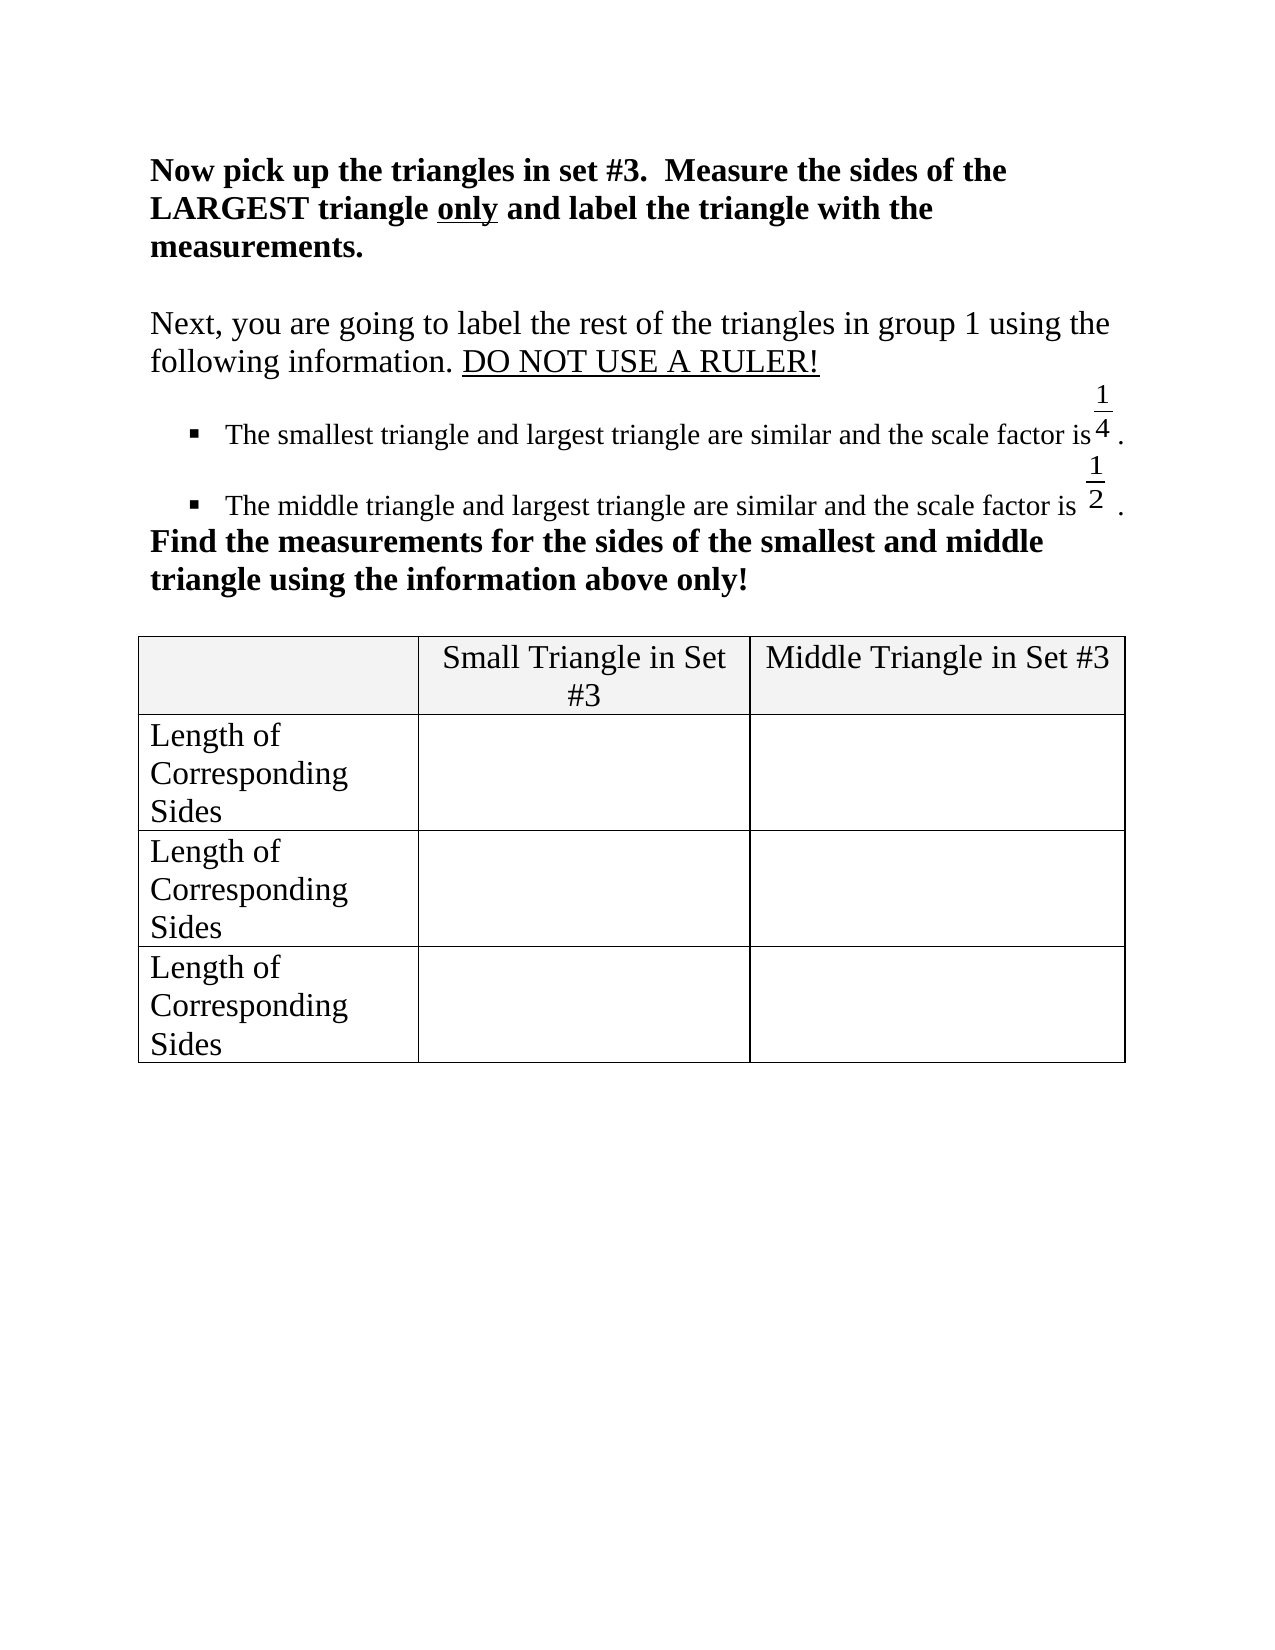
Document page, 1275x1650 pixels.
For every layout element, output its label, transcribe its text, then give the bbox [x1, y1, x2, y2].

table_cell [751, 715, 1124, 830]
text Find the measurements for the sides of the smallest and middle triangle using the information above only! [150, 521, 1125, 598]
table_header Small Triangle in Set #3 [419, 637, 749, 714]
text Next, you are going to label the rest of the triangles in group 1 using the following information. DO NOT USE A RULER! [150, 303, 1125, 380]
table_cell [419, 947, 749, 1062]
table_cell [419, 831, 749, 946]
list The smallest triangle and largest triangle are similar and the scale factor is. [187, 380, 1125, 451]
table_header [139, 637, 418, 714]
table_cell [419, 715, 749, 830]
table_cell Length of Corresponding Sides [139, 947, 418, 1062]
table_cell Length of Corresponding Sides [139, 831, 418, 946]
table_cell [751, 831, 1124, 946]
text Now pick up the triangles in set #3. Measure the sides of the LARGEST triangle only and label the triangle with the measurements. [150, 150, 1125, 265]
list The middle triangle and largest triangle are similar and the scale factor is . [187, 451, 1125, 521]
table_cell [751, 947, 1124, 1062]
table_header Middle Triangle in Set #3 [751, 637, 1124, 714]
table_cell Length of Corresponding Sides [139, 715, 418, 830]
